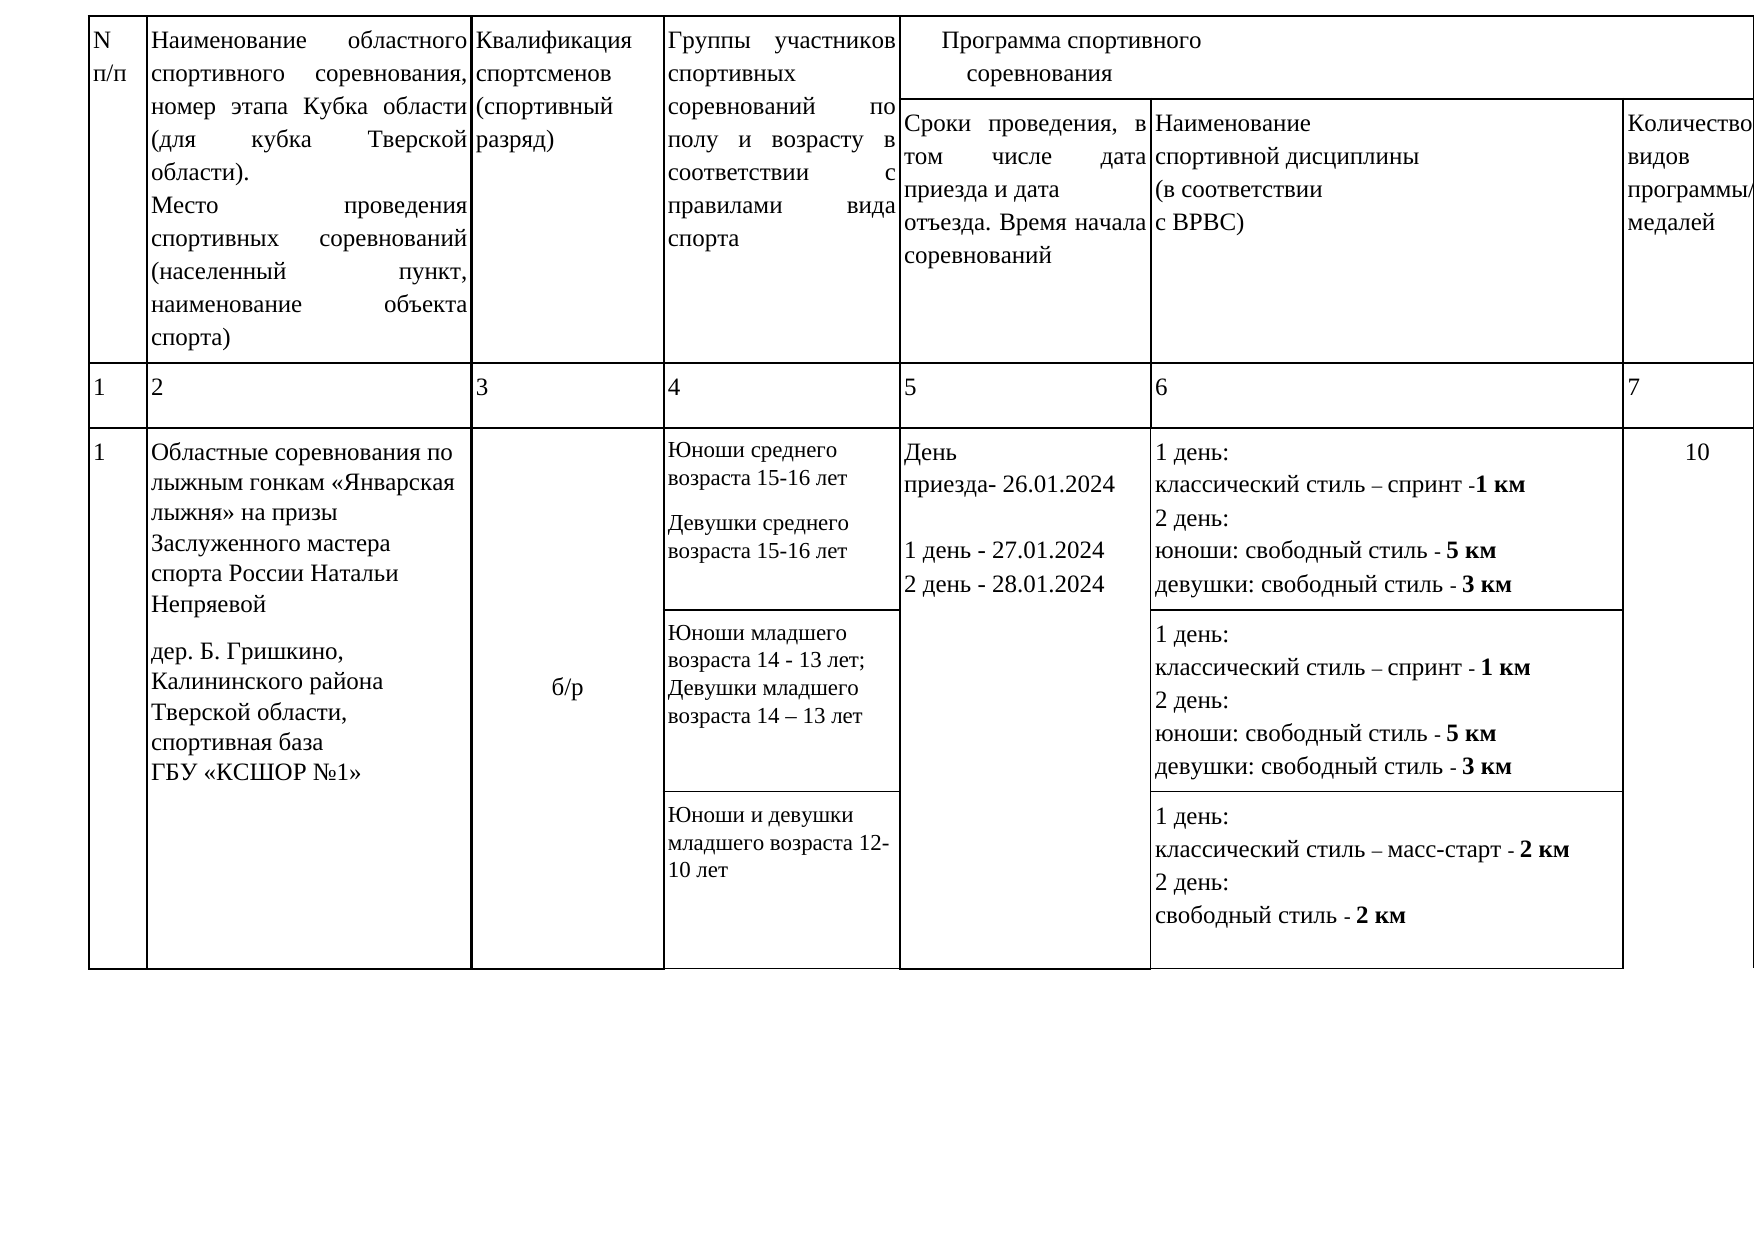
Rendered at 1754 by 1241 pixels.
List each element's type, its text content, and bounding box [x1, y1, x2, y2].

table_cell 5 [901, 364, 1150, 427]
table_cell Наименование спортивной дисциплины (в соответствии с ВРВС) [1152, 100, 1622, 362]
table_cell 1 [90, 429, 146, 968]
table_header Группы участников спортивных соревнований по полу и возрасту в соответствии с правилами вида спорта [665, 17, 899, 362]
table_cell 7 [1624, 364, 1753, 427]
table_cell 3 [473, 364, 663, 427]
table_cell Юноши младшего возраста 14 - 13 лет; Девушки младшего возраста 14 – 13 лет [665, 611, 899, 791]
table_cell Сроки проведения, в том числе дата приезда и дата отъезда. Время начала соревнований [901, 100, 1150, 362]
table_cell 1 день: классический стиль – спринт - 1 км 2 день: юноши: свободный стиль - 5 км девушки: свободный стиль - 3 км [1151, 611, 1622, 791]
table_header N п/п [90, 17, 146, 362]
table_cell Количество видов программы/медалей [1624, 100, 1753, 362]
table_cell 10 [1624, 429, 1753, 968]
table_cell Областные соревнования по лыжным гонкам «Январская лыжня» на призы Заслуженного мастера спорта России Натальи Непряевой дер. Б. Гришкино, Калининского района Тверской области, спортивная база ГБУ «КСШОР №1» [148, 429, 470, 968]
table_header Квалификация спортсменов (спортивный разряд) [473, 17, 663, 362]
table_cell 1 день: классический стиль – масс-старт - 2 км 2 день: свободный стиль - 2 км [1151, 792, 1622, 968]
table_cell 4 [665, 364, 899, 427]
table_cell Юноши и девушки младшего возраста 12-10 лет [665, 792, 899, 968]
table_cell 2 [148, 364, 470, 427]
table_cell 1 [90, 364, 146, 427]
table_cell День приезда- 26.01.2024 1 день - 27.01.2024 2 день - 28.01.2024 [901, 429, 1150, 968]
table_cell б/р [473, 429, 663, 968]
table_header Программа спортивного соревнования [901, 17, 1753, 98]
table_cell Юноши среднего возраста 15-16 лет Девушки среднего возраста 15-16 лет [665, 429, 899, 609]
table_cell 6 [1152, 364, 1622, 427]
table_header Наименование областного спортивного соревнования, номер этапа Кубка области (для кубка Тверской области). Место проведения спортивных соревнований (населенный пункт, наименование объекта спорта) [148, 17, 470, 362]
table_cell 1 день: классический стиль – спринт -1 км 2 день: юноши: свободный стиль - 5 км девушки: свободный стиль - 3 км [1151, 429, 1622, 609]
